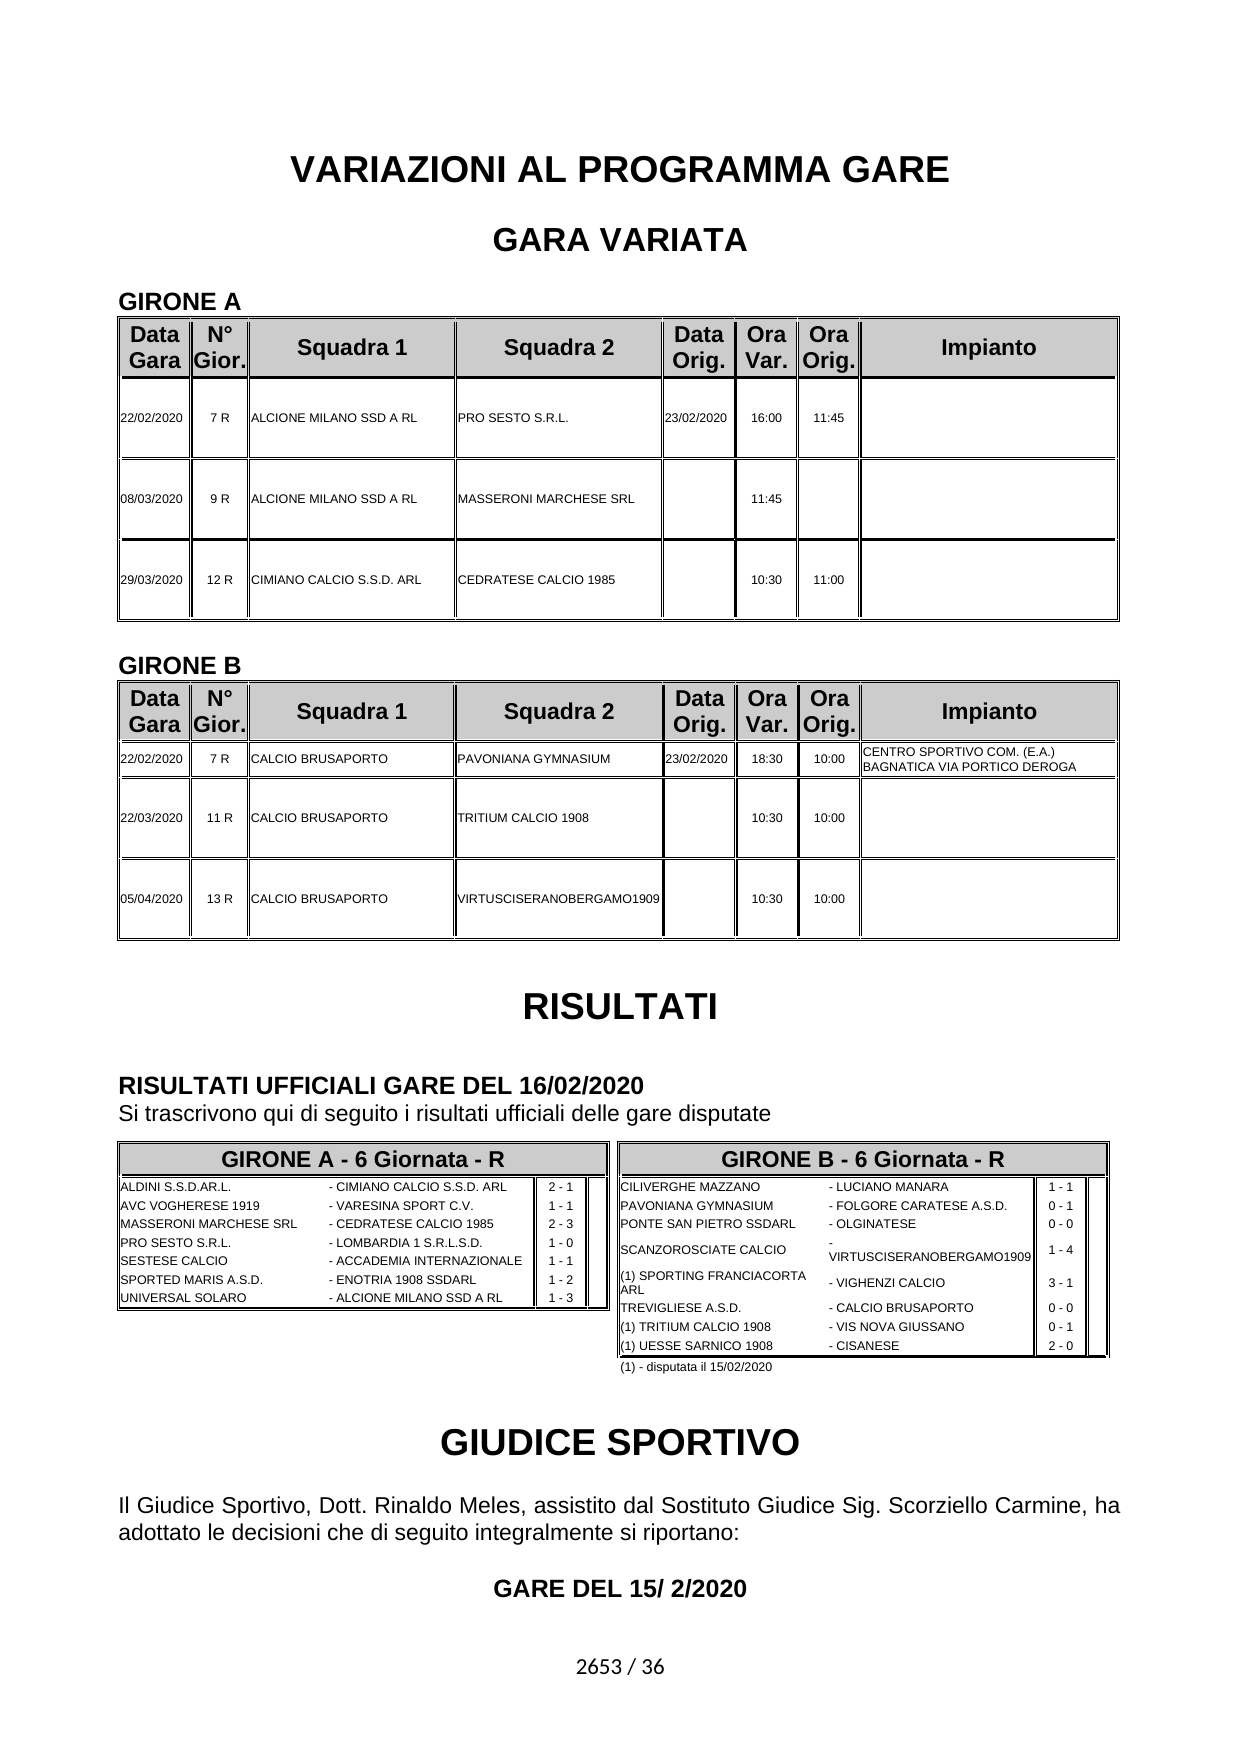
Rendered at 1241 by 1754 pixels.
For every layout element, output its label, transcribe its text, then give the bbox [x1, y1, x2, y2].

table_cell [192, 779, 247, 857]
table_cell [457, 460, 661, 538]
text RISULTATI [118, 984, 1122, 1027]
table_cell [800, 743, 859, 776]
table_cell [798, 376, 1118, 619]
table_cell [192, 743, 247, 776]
text GIRONE B [118, 651, 1122, 679]
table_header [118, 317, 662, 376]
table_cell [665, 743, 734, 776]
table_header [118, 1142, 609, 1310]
text Si trascrivono qui di seguito i risultati ufficiali delle gare disputate [118, 1100, 1122, 1126]
text RISULTATI UFFICIALI GARE DEL 16/02/2020 [118, 1071, 1122, 1100]
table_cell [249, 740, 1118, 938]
text GIUDICE SPORTIVO [118, 1420, 1122, 1463]
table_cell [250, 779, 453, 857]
text GARE DEL 15/ 2/2020 [118, 1574, 1122, 1603]
text Il Giudice Sportivo, Dott. Rinaldo Meles, assistito dal Sostituto Giudice Sig. Scorziello Carmine, ha adottato le decisioni che di seguito integralmente si riportano: [118, 1492, 1122, 1545]
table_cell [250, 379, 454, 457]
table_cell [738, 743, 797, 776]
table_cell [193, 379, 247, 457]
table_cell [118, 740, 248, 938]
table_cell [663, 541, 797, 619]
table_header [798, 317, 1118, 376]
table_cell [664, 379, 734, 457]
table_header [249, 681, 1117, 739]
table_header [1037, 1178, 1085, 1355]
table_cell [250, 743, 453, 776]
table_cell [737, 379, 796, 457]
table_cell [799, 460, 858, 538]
text VARIAZIONI AL PROGRAMMA GARE [118, 148, 1122, 191]
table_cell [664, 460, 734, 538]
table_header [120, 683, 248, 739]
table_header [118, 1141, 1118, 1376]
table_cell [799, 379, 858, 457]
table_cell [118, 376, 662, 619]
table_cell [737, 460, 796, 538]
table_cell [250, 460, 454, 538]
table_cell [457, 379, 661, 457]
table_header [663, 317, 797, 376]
text GIRONE A [118, 287, 1122, 316]
text GARA VARIATA [118, 220, 1122, 258]
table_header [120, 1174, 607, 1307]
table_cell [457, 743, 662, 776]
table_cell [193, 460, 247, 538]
